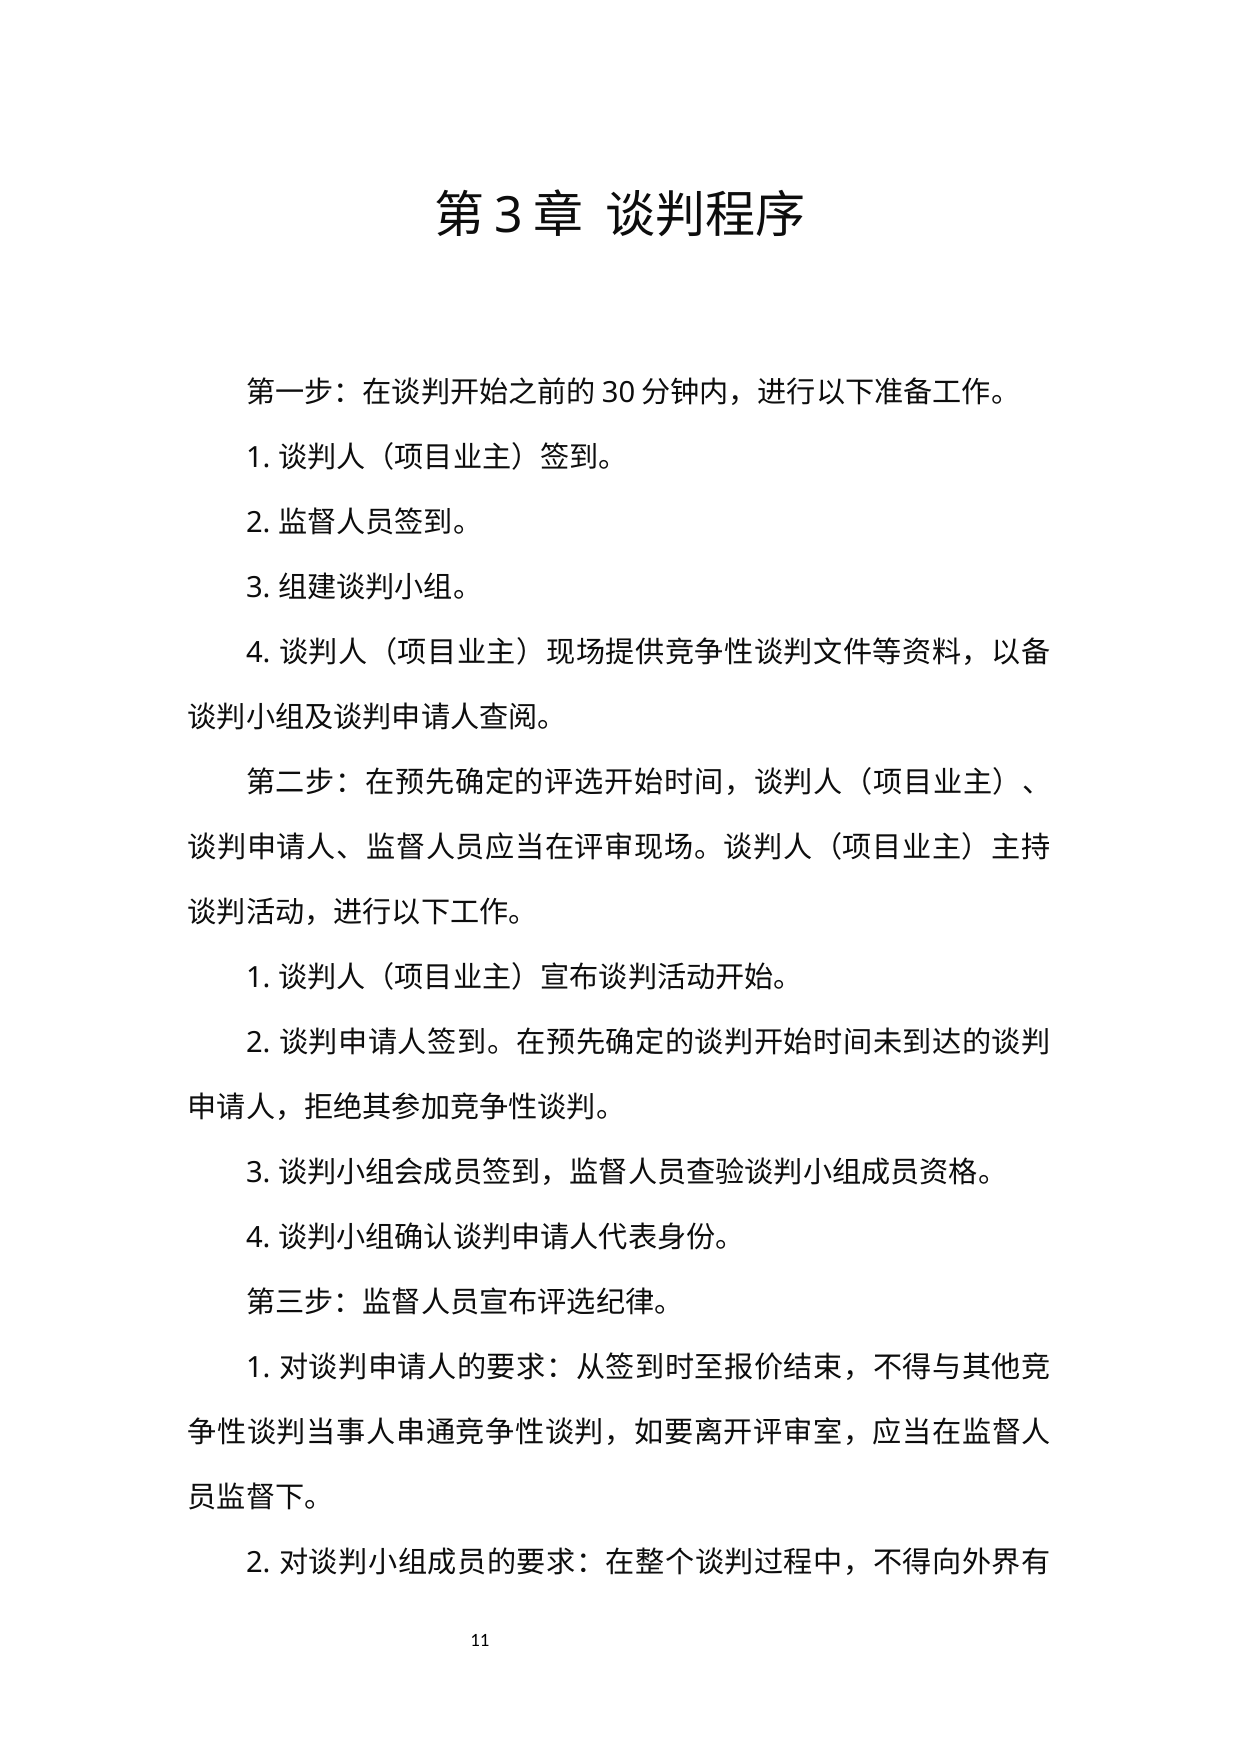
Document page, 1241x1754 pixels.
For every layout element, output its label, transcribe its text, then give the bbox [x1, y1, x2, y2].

text 第3章 谈判程序 [187, 162, 1053, 259]
text 第一步：在谈判开始之前的30分钟内，进行以下准备工作。 [187, 357, 1053, 422]
text 1. 谈判人（项目业主）签到。 [187, 422, 1053, 487]
text 1. 谈判人（项目业主）宣布谈判活动开始。 [187, 942, 1053, 1007]
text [187, 1527, 1053, 1592]
text 第三步：监督人员宣布评选纪律。 [187, 1267, 1053, 1332]
text 第二步：在预先确定的评选开始时间，谈判人（项目业主）、谈判申请人、监督人员应当在评审现场。谈判人（项目业主）主持谈判活动，进行以下工作。 [187, 747, 1053, 942]
text 1. 对谈判申请人的要求：从签到时至报价结束，不得与其他竞争性谈判当事人串通竞争性谈判，如要离开评审室，应当在监督人员监督下。 [187, 1332, 1053, 1527]
text 4. 谈判小组确认谈判申请人代表身份。 [187, 1202, 1053, 1267]
text 4. 谈判人（项目业主）现场提供竞争性谈判文件等资料，以备谈判小组及谈判申请人查阅。 [187, 617, 1053, 747]
text 2. 谈判申请人签到。在预先确定的谈判开始时间未到达的谈判申请人，拒绝其参加竞争性谈判。 [187, 1007, 1053, 1137]
text 2. 监督人员签到。 [187, 487, 1053, 552]
text 3. 组建谈判小组。 [187, 552, 1053, 617]
text 3. 谈判小组会成员签到，监督人员查验谈判小组成员资格。 [187, 1137, 1053, 1202]
